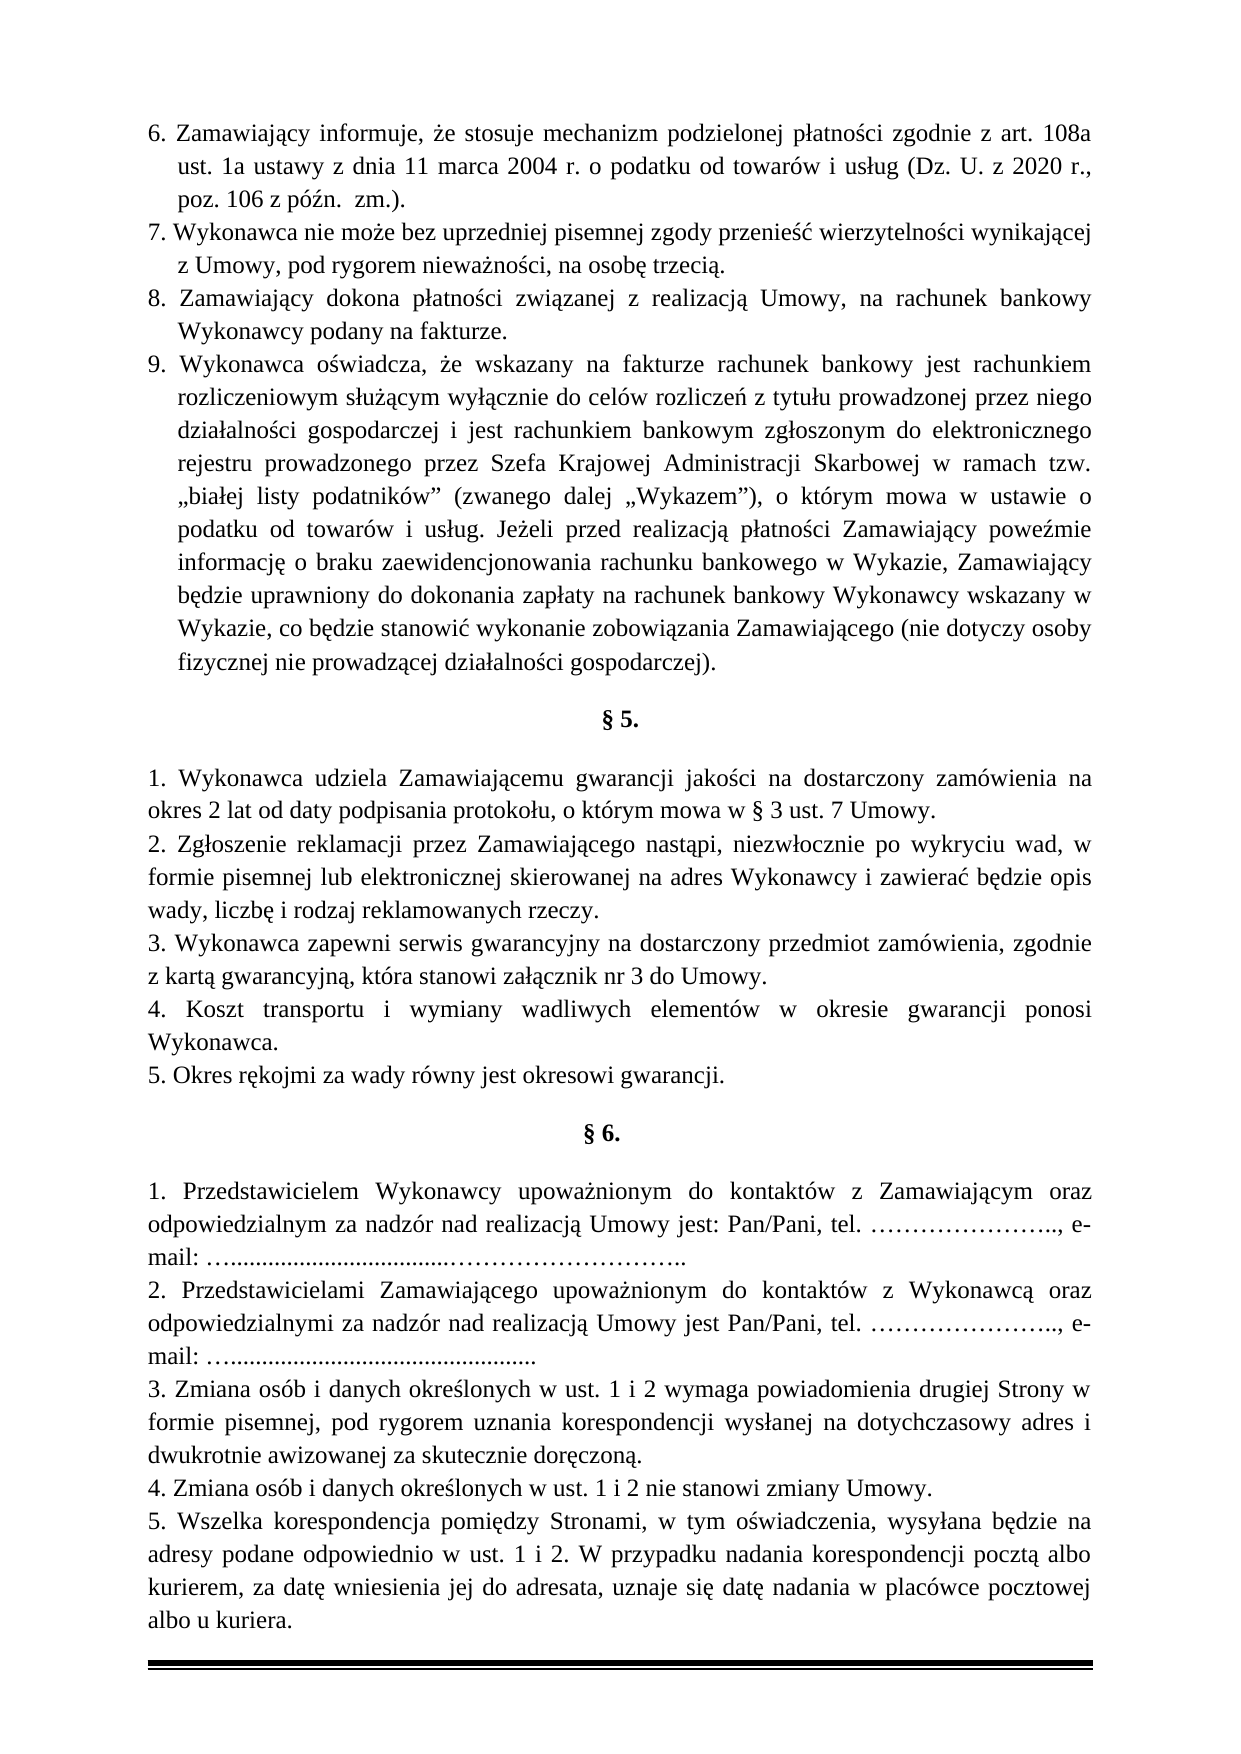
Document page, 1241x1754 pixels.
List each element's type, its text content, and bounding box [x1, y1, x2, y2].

text 1. Przedstawicielem Wykonawcy upoważnionym do kontaktów z Zamawiającym oraz odpowiedzialnym za nadzór nad realizacją Umowy jest: Pan/Pani, tel. ………………….., e-mail: …...................................……………………….. [148, 1176, 1093, 1271]
text 2. Przedstawicielami Zamawiającego upoważnionym do kontaktów z Wykonawcą oraz odpowiedzialnymi za nadzór nad realizacją Umowy jest Pan/Pani, tel. ………………….., e-mail: …................................................. [148, 1275, 1093, 1370]
text 2. Zgłoszenie reklamacji przez Zamawiającego nastąpi, niezwłocznie po wykryciu wad, w formie pisemnej lub elektronicznej skierowanej na adres Wykonawcy i zawierać będzie opis wady, liczbę i rodzaj reklamowanych rzeczy. [148, 829, 1093, 923]
text 6. Zamawiający informuje, że stosuje mechanizm podzielonej płatności zgodnie z art. 108a ust. 1a ustawy z dnia 11 marca 2004 r. o podatku od towarów i usług (Dz. U. z 2020 r., poz. 106 z późn. zm.). [148, 118, 1093, 213]
text 9. Wykonawca oświadcza, że wskazany na fakturze rachunek bankowy jest rachunkiem rozliczeniowym służącym wyłącznie do celów rozliczeń z tytułu prowadzonej przez niego działalności gospodarczej i jest rachunkiem bankowym zgłoszonym do elektronicznego rejestru prowadzonego przez Szefa Krajowej Administracji Skarbowej w ramach tzw. „białej listy podatników” (zwanego dalej „Wykazem”), o którym mowa w ustawie o podatku od towarów i usług. Jeżeli przed realizacją płatności Zamawiający poweźmie informację o braku zaewidencjonowania rachunku bankowego w Wykazie, Zamawiający będzie uprawniony do dokonania zapłaty na rachunek bankowy Wykonawcy wskazany w Wykazie, co będzie stanowić wykonanie zobowiązania Zamawiającego (nie dotyczy osoby fizycznej nie prowadzącej działalności gospodarczej). [148, 349, 1093, 675]
text § 5. [148, 704, 1093, 733]
text § 6. [110, 1118, 1093, 1147]
text 5. Okres rękojmi za wady równy jest okresowi gwarancji. [148, 1060, 1093, 1088]
text 3. Zmiana osób i danych określonych w ust. 1 i 2 wymaga powiadomienia drugiej Strony w formie pisemnej, pod rygorem uznania korespondencji wysłanej na dotychczasowy adres i dwukrotnie awizowanej za skutecznie doręczoną. [148, 1374, 1093, 1469]
text 4. Koszt transportu i wymiany wadliwych elementów w okresie gwarancji ponosi Wykonawca. [148, 994, 1093, 1056]
text 8. Zamawiający dokona płatności związanej z realizacją Umowy, na rachunek bankowy Wykonawcy podany na fakturze. [148, 283, 1093, 345]
text 7. Wykonawca nie może bez uprzedniej pisemnej zgody przenieść wierzytelności wynikającej z Umowy, pod rygorem nieważności, na osobę trzecią. [148, 217, 1093, 279]
text 4. Zmiana osób i danych określonych w ust. 1 i 2 nie stanowi zmiany Umowy. [148, 1473, 1093, 1502]
text 1. Wykonawca udziela Zamawiającemu gwarancji jakości na dostarczony zamówienia na okres 2 lat od daty podpisania protokołu, o którym mowa w § 3 ust. 7 Umowy. [148, 763, 1093, 824]
text 5. Wszelka korespondencja pomiędzy Stronami, w tym oświadczenia, wysyłana będzie na adresy podane odpowiednio w ust. 1 i 2. W przypadku nadania korespondencji pocztą albo kurierem, za datę wniesienia jej do adresata, uznaje się datę nadania w placówce pocztowej albo u kuriera. [148, 1506, 1093, 1634]
text 3. Wykonawca zapewni serwis gwarancyjny na dostarczony przedmiot zamówienia, zgodnie z kartą gwarancyjną, która stanowi załącznik nr 3 do Umowy. [148, 928, 1093, 989]
